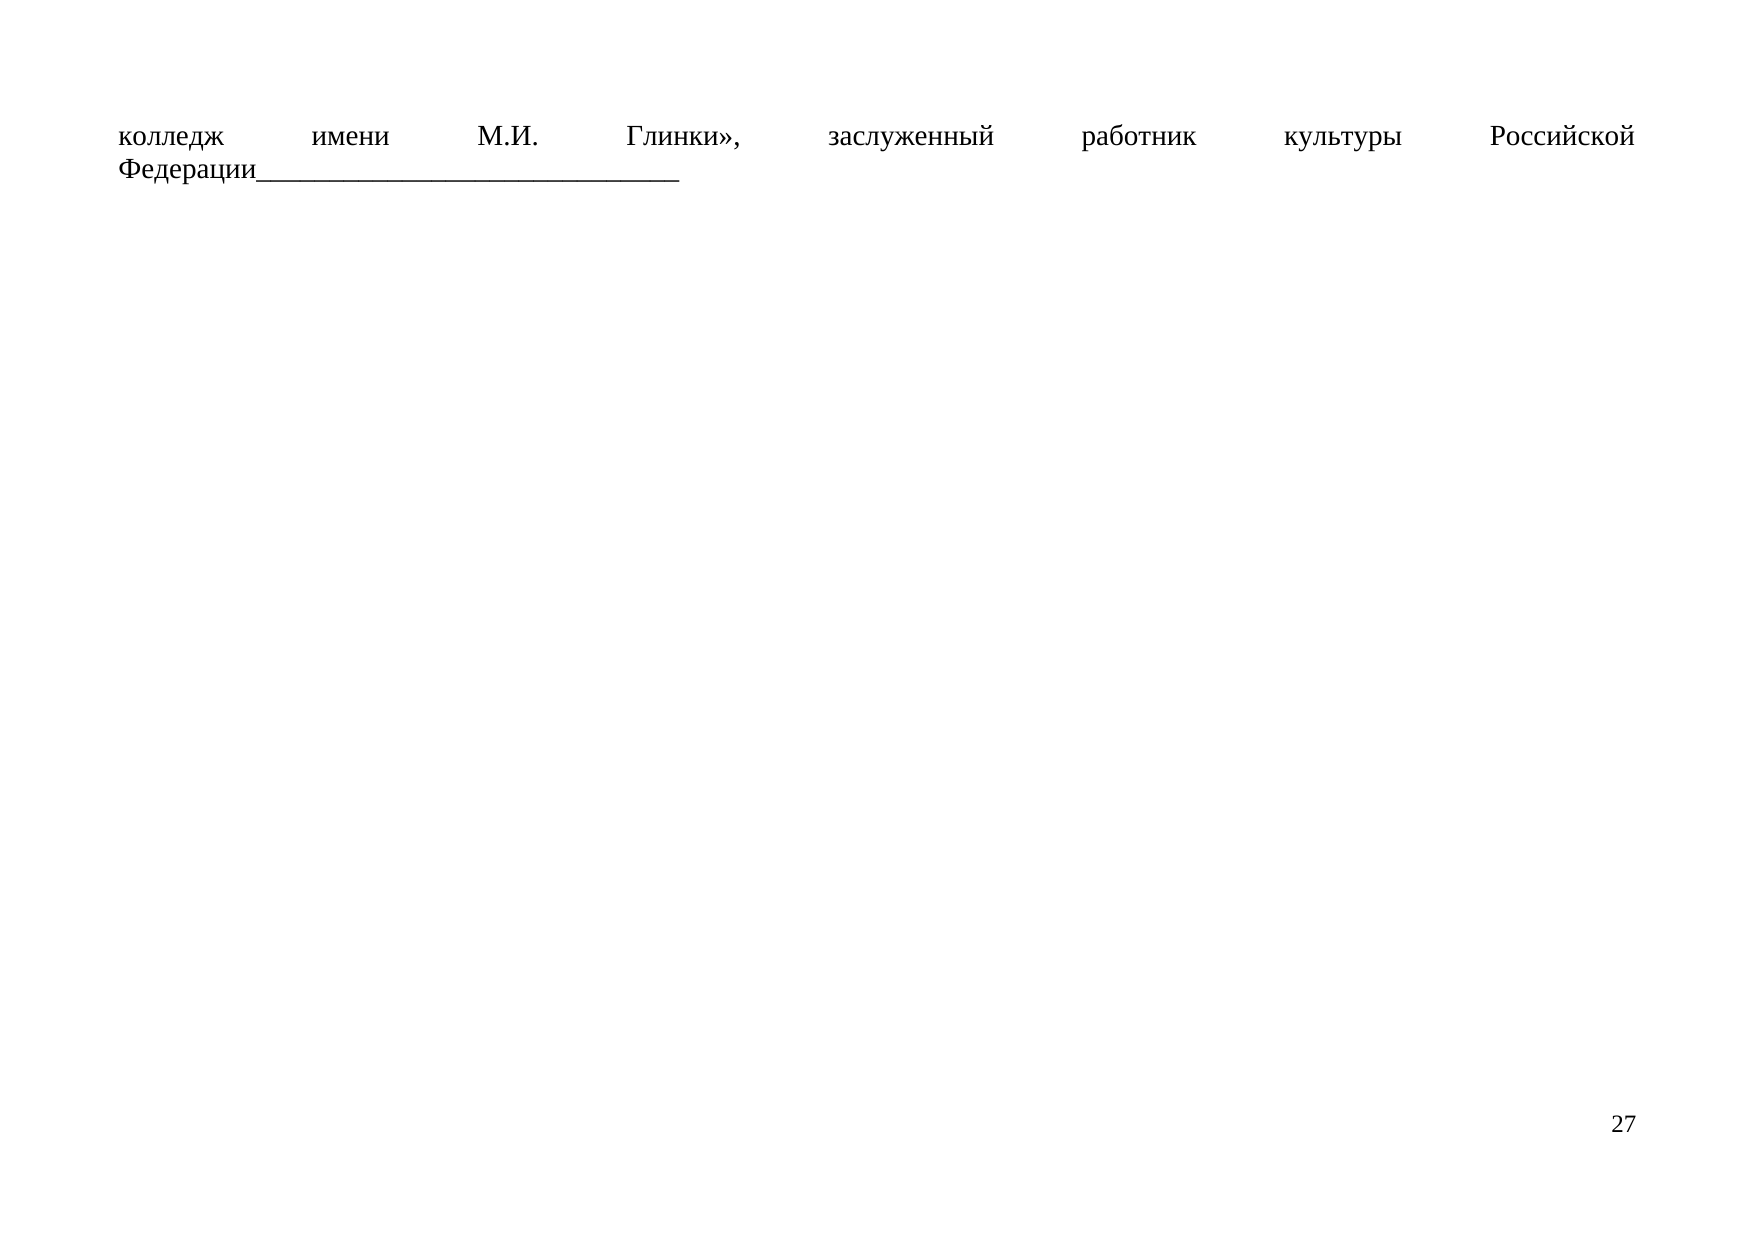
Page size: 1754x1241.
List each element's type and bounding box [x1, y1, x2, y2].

text [118, 118, 1636, 185]
